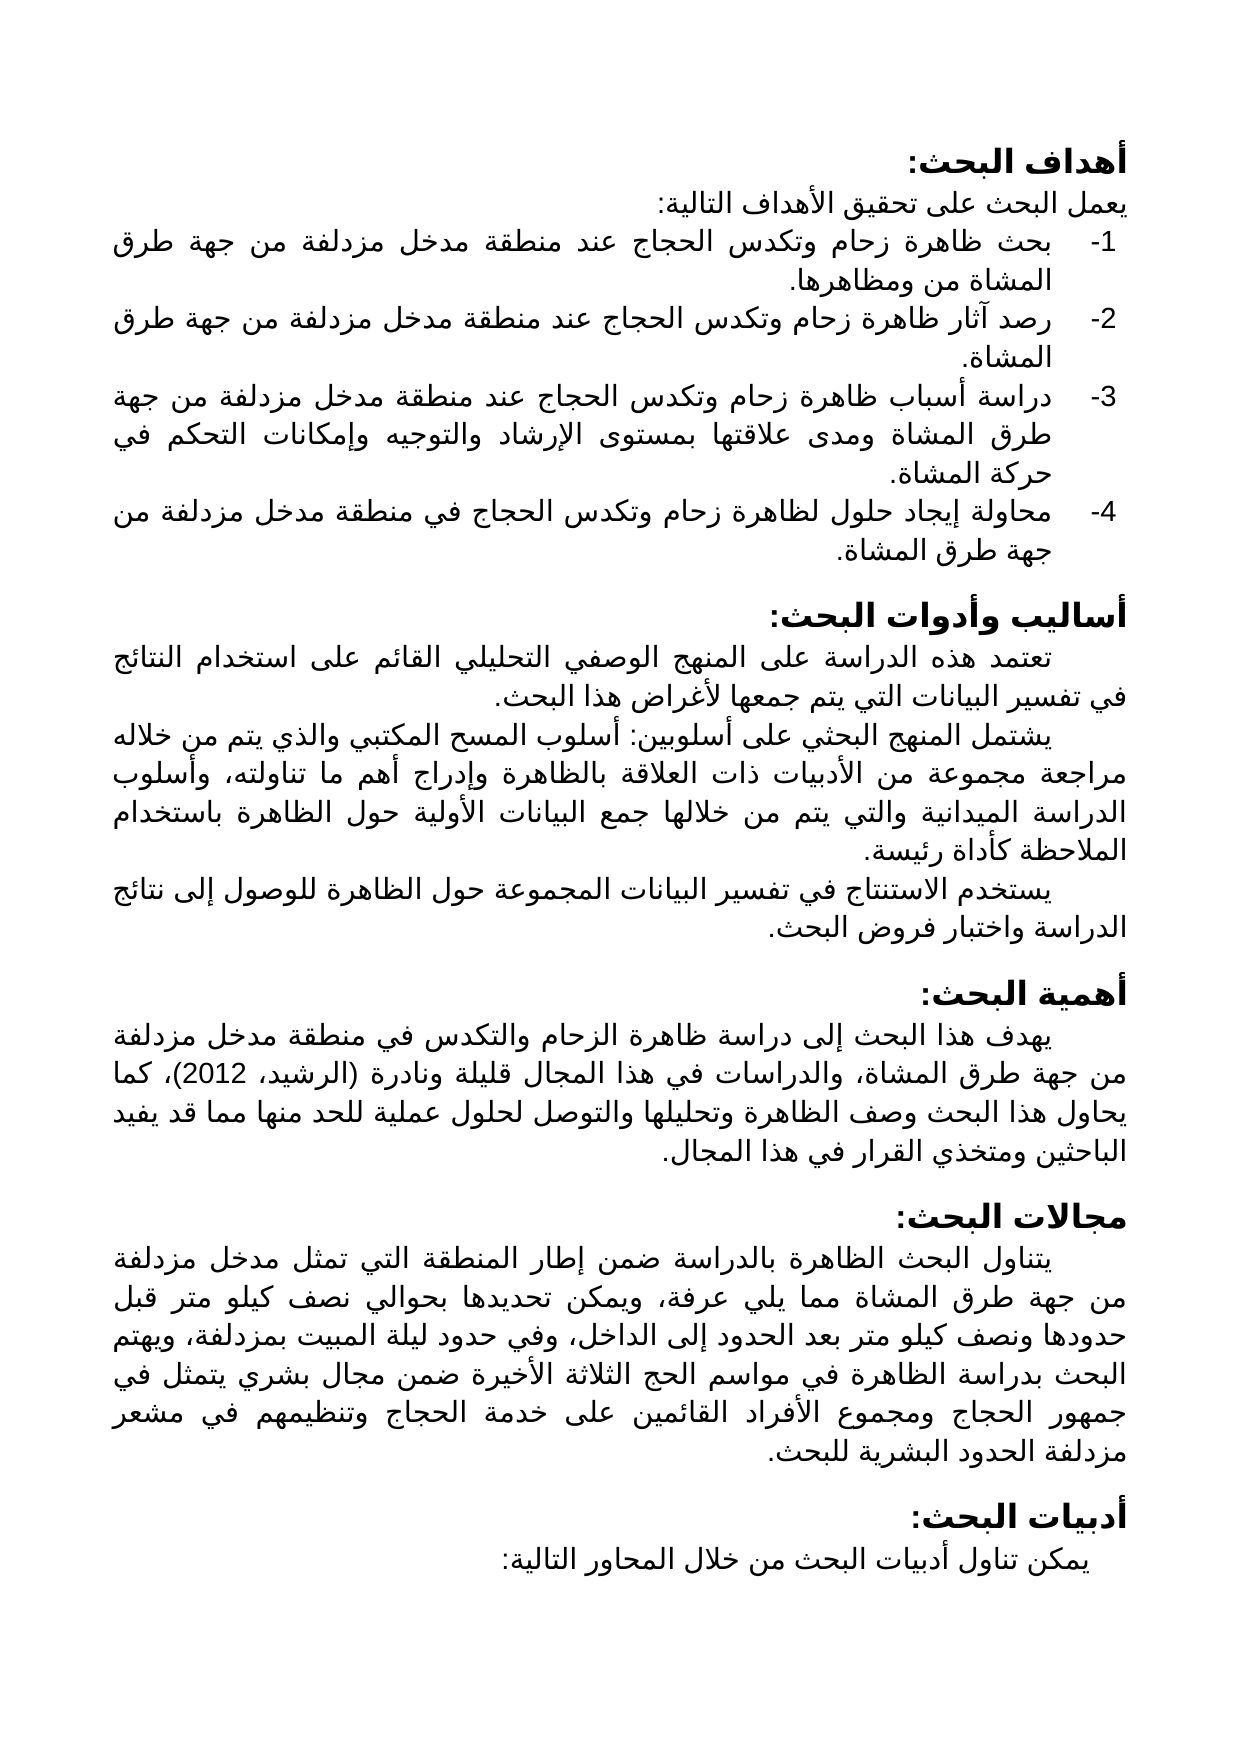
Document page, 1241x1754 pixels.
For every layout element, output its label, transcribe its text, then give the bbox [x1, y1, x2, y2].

text أساليب وأدوات البحث: [112, 596, 1128, 635]
list دراسة أسباب ظاهرة زحام وتكدس الحجاج عند منطقة مدخل مزدلفة من جهة طرق المشاة ومدى علاقتها بمستوى الإرشاد والتوجيه وإمكانات التحكم في حركة المشاة. [112, 379, 1091, 489]
list محاولة إيجاد حلول لظاهرة زحام وتكدس الحجاج في منطقة مدخل مزدلفة من جهة طرق المشاة. [112, 494, 1091, 566]
text أدبيات البحث: [112, 1498, 1128, 1536]
text أهداف البحث: [112, 142, 1128, 180]
list رصد آثار ظاهرة زحام وتكدس الحجاج عند منطقة مدخل مزدلفة من جهة طرق المشاة. [112, 302, 1091, 374]
text مجالات البحث: [112, 1197, 1128, 1236]
text يعمل البحث على تحقيق الأهداف التالية: [112, 186, 1128, 219]
text يستخدم الاستنتاج في تفسير البيانات المجموعة حول الظاهرة للوصول إلى نتائج الدراسة واختبار فروض البحث. [112, 872, 1128, 944]
text يشتمل المنهج البحثي على أسلوبين: أسلوب المسح المكتبي والذي يتم من خلاله مراجعة مجموعة من الأدبيات ذات العلاقة بالظاهرة وإدراج أهم ما تناولته، وأسلوب الدراسة الميدانية والتي يتم من خلالها جمع البيانات الأولية حول الظاهرة باستخدام الملاحظة كأداة رئيسة. [112, 718, 1128, 867]
text يهدف هذا البحث إلى دراسة ظاهرة الزحام والتكدس في منطقة مدخل مزدلفة من جهة طرق المشاة، والدراسات في هذا المجال قليلة ونادرة ، كما يحاول هذا البحث وصف الظاهرة وتحليلها والتوصل لحلول عملية للحد منها مما قد يفيد الباحثين ومتخذي القرار في هذا المجال. [112, 1018, 1128, 1167]
text أهمية البحث: [112, 974, 1128, 1012]
text يتناول البحث الظاهرة بالدراسة ضمن إطار المنطقة التي تمثل مدخل مزدلفة من جهة طرق المشاة مما يلي عرفة، ويمكن تحديدها بحوالي نصف كيلو متر قبل حدودها ونصف كيلو متر بعد الحدود إلى الداخل، وفي حدود ليلة المبيت بمزدلفة، ويهتم البحث بدراسة الظاهرة في مواسم الحج الثلاثة الأخيرة ضمن مجال بشري يتمثل في جمهور الحجاج ومجموع الأفراد القائمين على خدمة الحجاج وتنظيمهم في مشعر مزدلفة الحدود البشرية للبحث. [112, 1241, 1128, 1468]
text تعتمد هذه الدراسة على المنهج الوصفي التحليلي القائم على استخدام النتائج في تفسير البيانات التي يتم جمعها لأغراض هذا البحث. [112, 641, 1128, 713]
text يمكن تناول أدبيات البحث من خلال المحاور التالية: [112, 1542, 1128, 1575]
list بحث ظاهرة زحام وتكدس الحجاج عند منطقة مدخل مزدلفة من جهة طرق المشاة من ومظاهرها. [112, 224, 1091, 297]
